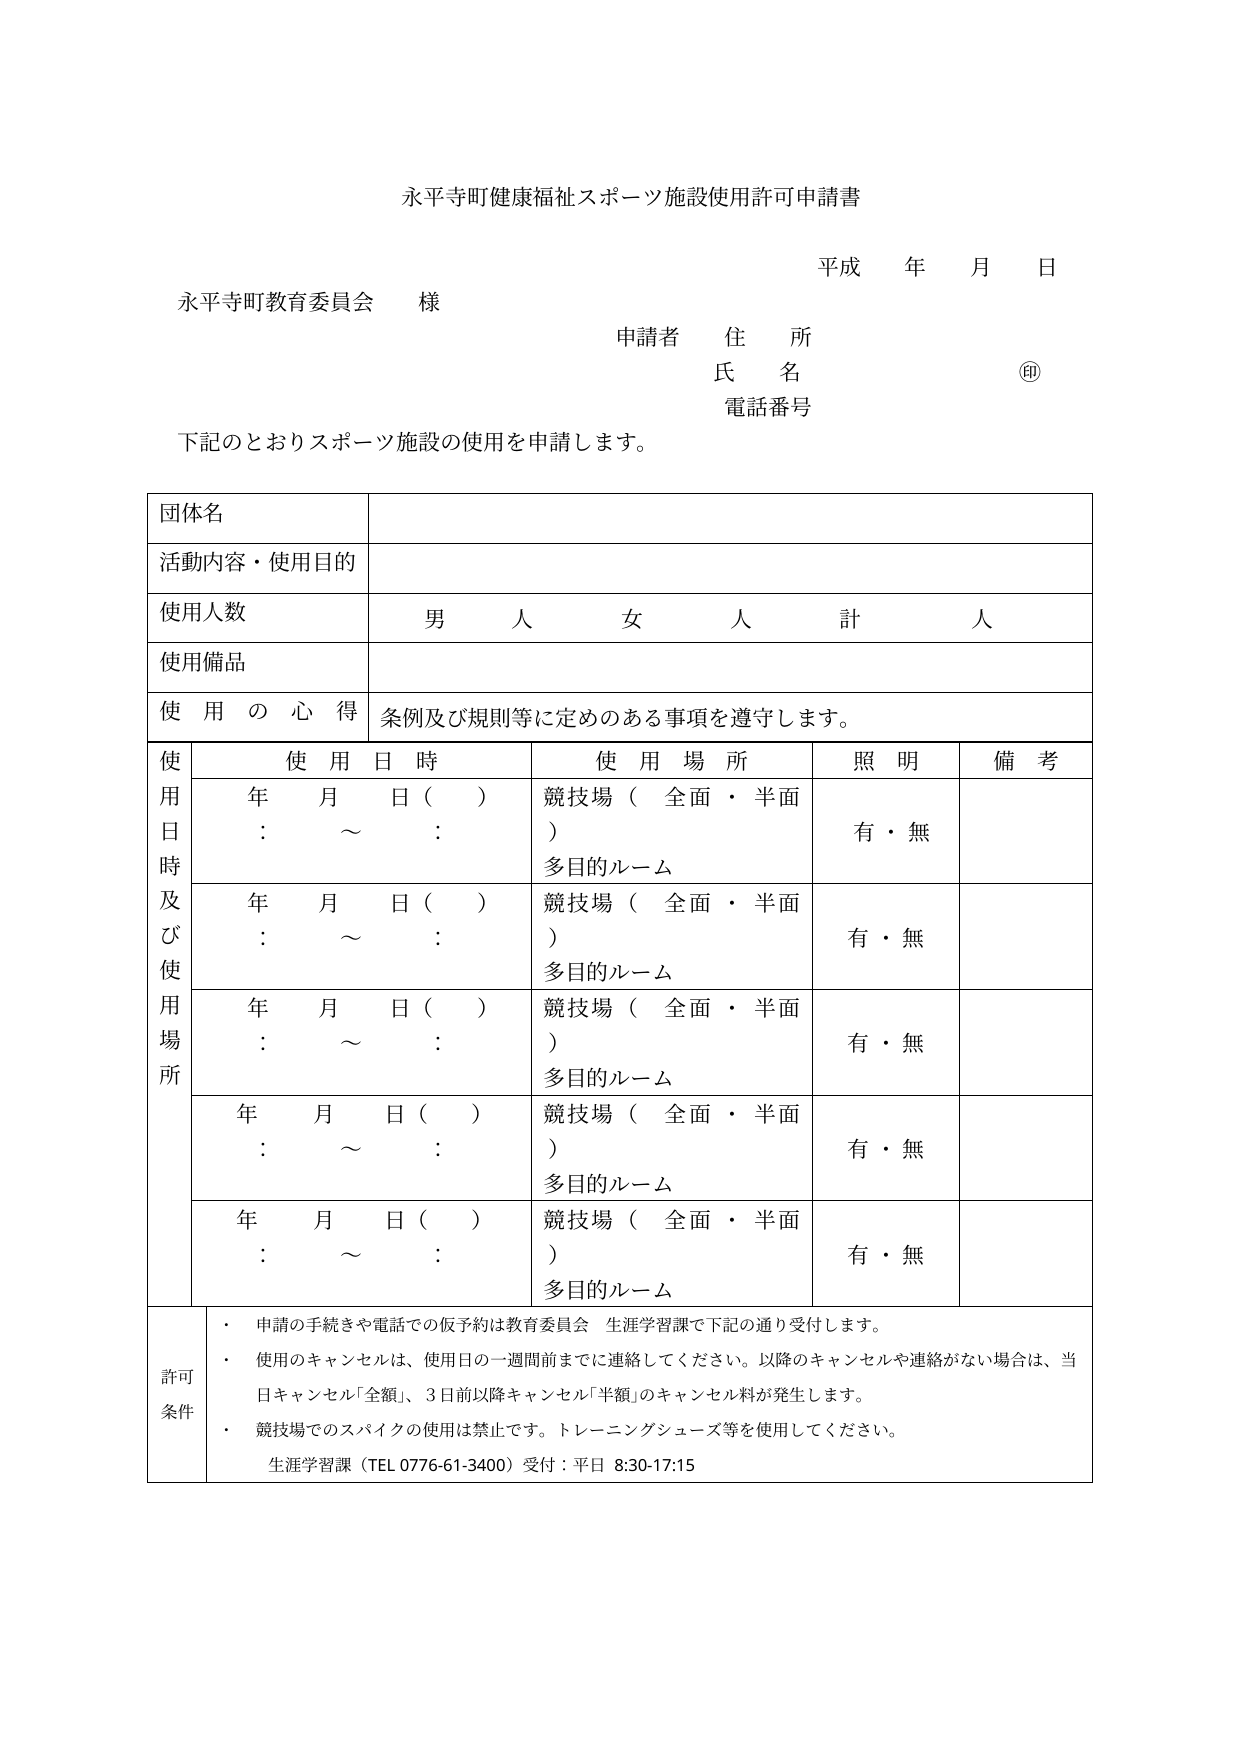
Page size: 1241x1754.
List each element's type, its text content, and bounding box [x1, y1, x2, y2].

table_cell 有 ・ 無 [813, 1096, 959, 1200]
table_cell 備 考 [960, 743, 1092, 777]
table_cell 年 月 日（ ） ： ～ ： [192, 779, 531, 883]
table_cell 有 ・ 無 [813, 779, 959, 883]
table_cell [960, 779, 1092, 883]
table_cell 使 用 場 所 [532, 743, 812, 777]
text 下記のとおりスポーツ施設の使用を申請します。 [177, 423, 1063, 458]
table_cell [960, 1096, 1092, 1200]
table_cell [960, 1201, 1092, 1306]
table_header 団体名 [148, 494, 368, 543]
table_cell 使用備品 [148, 643, 368, 692]
table_cell 申請の手続きや電話での仮予約は教育委員会 生涯学習課で下記の通り受付します。 使用のキャンセルは、使用日の一週間前までに連絡してください。以降のキャンセルや連絡がない場合は、当日キャンセル｢全額｣、３日前以降キャンセル｢半額｣のキャンセル料が発生します。 競技場でのスパイクの使用は禁止です。トレーニングシューズ等を使用してください。 生涯学習課（TEL 0776-61-3400）受付：平日 8:30-17:15 [207, 1307, 1092, 1482]
text 平成 年 月 日 [177, 249, 1063, 284]
text 氏 名 ㊞ [177, 353, 1063, 388]
table_cell [960, 884, 1092, 989]
table_cell 使用日時及び使用場所 [148, 743, 191, 1306]
table_cell 年 月 日（ ） ： ～ ： [192, 1201, 531, 1306]
table_cell 競技場（ 全面 ・ 半面 ） 多目的ルーム [532, 779, 812, 883]
table_cell 年 月 日（ ） ： ～ ： [192, 1096, 531, 1200]
table_cell 競技場（ 全面 ・ 半面 ） 多目的ルーム [532, 884, 812, 989]
text 永平寺町健康福祉スポーツ施設使用許可申請書 [177, 179, 1063, 214]
text 申請者 住 所 [177, 318, 1063, 353]
table_cell 競技場（ 全面 ・ 半面 ） 多目的ルーム [532, 990, 812, 1094]
text 永平寺町教育委員会 様 [177, 284, 1063, 318]
table_cell 活動内容・使用目的 [148, 544, 368, 592]
table_cell [960, 990, 1092, 1094]
table_cell 有 ・ 無 [813, 884, 959, 989]
table_cell 条例及び規則等に定めのある事項を遵守します。 [369, 693, 1092, 741]
table_cell 有 ・ 無 [813, 990, 959, 1094]
text 電話番号 [177, 388, 1063, 423]
table_cell 使用の心得 [148, 693, 368, 741]
table_cell 照 明 [813, 743, 959, 777]
table_cell 年 月 日（ ） ： ～ ： [192, 884, 531, 989]
table_cell 有 ・ 無 [813, 1201, 959, 1306]
table_cell [369, 544, 1092, 592]
table_cell [369, 643, 1092, 692]
table_header [369, 494, 1092, 543]
table_cell 使用人数 [148, 594, 368, 642]
table_cell 年 月 日（ ） ： ～ ： [192, 990, 531, 1094]
table_cell 男 人 女 人 計 人 [369, 594, 1092, 642]
table_cell 競技場（ 全面 ・ 半面 ） 多目的ルーム [532, 1096, 812, 1200]
table_cell 使 用 日 時 [192, 743, 531, 777]
table_cell 許可 条件 [148, 1307, 206, 1482]
table_cell 競技場（ 全面 ・ 半面 ） 多目的ルーム [532, 1201, 812, 1306]
